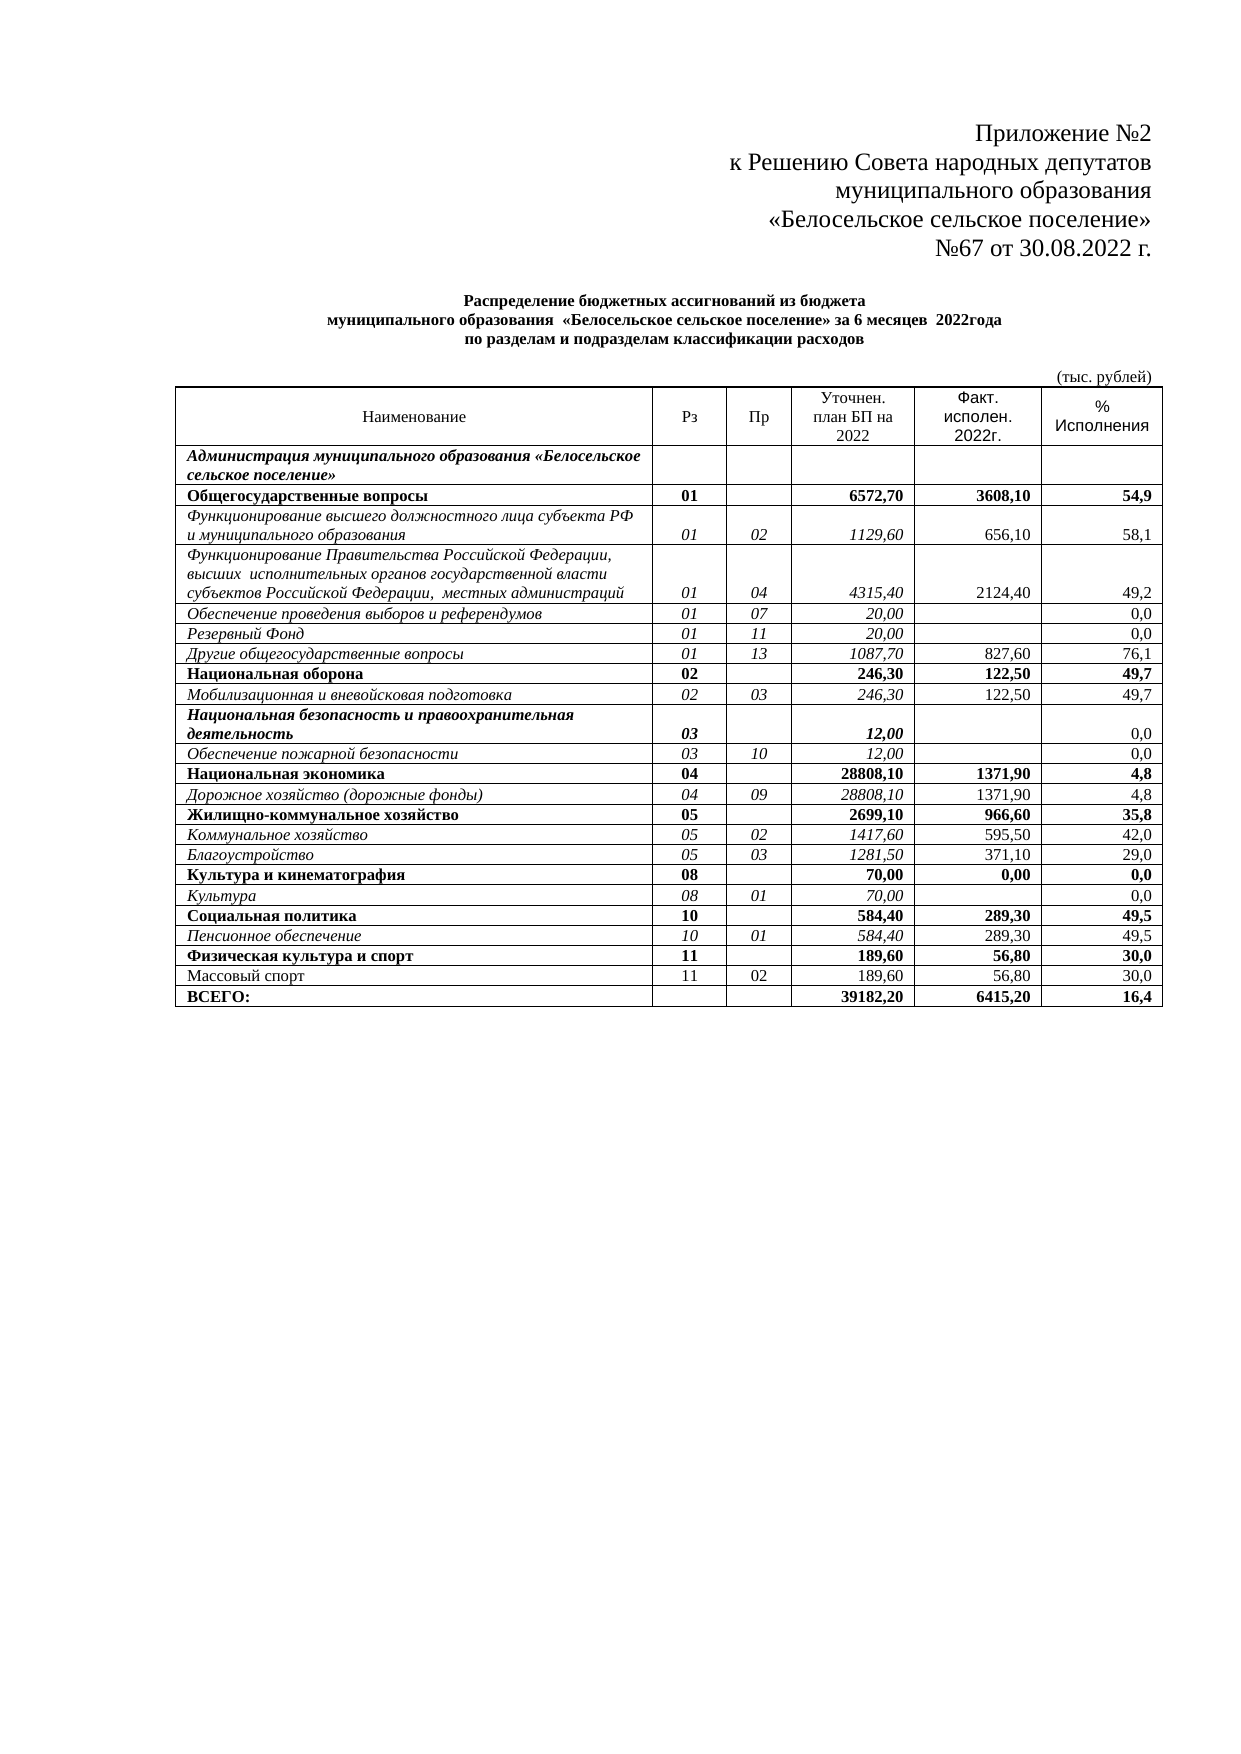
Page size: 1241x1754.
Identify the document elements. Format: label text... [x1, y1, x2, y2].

table_cell [727, 446, 791, 484]
table_cell 01 [653, 506, 726, 544]
table_cell 11 [727, 624, 791, 643]
table_cell 0,0 [1042, 885, 1162, 904]
table_cell 49,5 [1042, 926, 1162, 945]
table_cell 2124,40 [915, 545, 1041, 602]
table_cell 1417,60 [792, 825, 914, 844]
table_cell 03 [653, 744, 726, 763]
table_cell 02 [727, 825, 791, 844]
table_cell 827,60 [915, 644, 1041, 663]
table_cell Культура [176, 885, 652, 904]
table_cell 289,30 [915, 906, 1041, 925]
table_cell Национальная экономика [176, 764, 652, 783]
table_cell 1087,70 [792, 644, 914, 663]
table_cell 4315,40 [792, 545, 914, 602]
table_cell [727, 946, 791, 965]
table_cell ВСЕГО: [176, 986, 652, 1006]
table_header Пр [727, 388, 791, 445]
text №67 от 30.08.2022 г. [709, 233, 1152, 262]
table_cell Коммунальное хозяйство [176, 825, 652, 844]
table_cell Резервный Фонд [176, 624, 652, 643]
table_cell 0,00 [915, 865, 1041, 884]
table_cell 03 [653, 705, 726, 743]
table_cell 3608,10 [915, 485, 1041, 504]
table_cell Пенсионное обеспечение [176, 926, 652, 945]
table_cell 30,0 [1042, 966, 1162, 985]
table_cell 49,7 [1042, 684, 1162, 703]
table_cell 42,0 [1042, 825, 1162, 844]
table_cell 0,0 [1042, 604, 1162, 623]
table_cell [727, 764, 791, 783]
table_cell 05 [653, 825, 726, 844]
table_cell 70,00 [792, 865, 914, 884]
table_cell 01 [653, 644, 726, 663]
table_cell 10 [653, 926, 726, 945]
table_cell 189,60 [792, 946, 914, 965]
table_cell 1281,50 [792, 845, 914, 864]
table_header Рз [653, 388, 726, 445]
table_cell 10 [653, 906, 726, 925]
table_cell [653, 986, 726, 1006]
table_cell [727, 664, 791, 683]
table_cell Массовый спорт [176, 966, 652, 985]
table_cell 1371,90 [915, 784, 1041, 803]
table_cell 01 [727, 885, 791, 904]
table_cell [915, 885, 1041, 904]
table_cell 03 [727, 845, 791, 864]
table_cell 04 [653, 764, 726, 783]
table_cell 584,40 [792, 906, 914, 925]
table_cell 122,50 [915, 664, 1041, 683]
table_cell 11 [653, 966, 726, 985]
table_cell Общегосударственные вопросы [176, 485, 652, 504]
table_cell [653, 446, 726, 484]
table_header Наименование [176, 388, 652, 445]
table_cell [727, 906, 791, 925]
table_cell 49,5 [1042, 906, 1162, 925]
table_cell Национальная безопасность и правоохранительная деятельность [176, 705, 652, 743]
table_cell Культура и кинематография [176, 865, 652, 884]
table_cell 56,80 [915, 966, 1041, 985]
text «Белосельское сельское поселение» [709, 204, 1152, 233]
table_cell 05 [653, 845, 726, 864]
table_cell 16,4 [1042, 986, 1162, 1006]
table_header % Исполнения [1042, 388, 1162, 445]
table_cell [1042, 446, 1162, 484]
table_cell 28808,10 [792, 784, 914, 803]
table_cell Обеспечение проведения выборов и референдумов [176, 604, 652, 623]
table_cell 08 [653, 865, 726, 884]
table_cell Жилищно-коммунальное хозяйство [176, 805, 652, 824]
table_cell 246,30 [792, 684, 914, 703]
text Распределение бюджетных ассигнований из бюджета [177, 291, 1152, 310]
table_cell Физическая культура и спорт [176, 946, 652, 965]
table_cell 04 [653, 784, 726, 803]
table_cell 2699,10 [792, 805, 914, 824]
table_cell 11 [653, 946, 726, 965]
table_cell 54,9 [1042, 485, 1162, 504]
table_cell 371,10 [915, 845, 1041, 864]
table_cell Национальная оборона [176, 664, 652, 683]
table_cell 4,8 [1042, 784, 1162, 803]
table_cell 07 [727, 604, 791, 623]
table_cell 58,1 [1042, 506, 1162, 544]
table_cell [915, 604, 1041, 623]
table_cell Другие общегосударственные вопросы [176, 644, 652, 663]
table_cell 01 [653, 485, 726, 504]
table_cell 49,2 [1042, 545, 1162, 602]
table_cell 246,30 [792, 664, 914, 683]
table_cell 289,30 [915, 926, 1041, 945]
table_cell 6415,20 [915, 986, 1041, 1006]
table_cell Социальная политика [176, 906, 652, 925]
table_cell Администрация муниципального образования «Белосельское сельское поселение» [176, 446, 652, 484]
table_cell [727, 805, 791, 824]
table_cell 04 [727, 545, 791, 602]
table_cell 01 [653, 604, 726, 623]
table_cell 6572,70 [792, 485, 914, 504]
table_header Факт. исполен. 2022г. [915, 388, 1041, 445]
table_cell 28808,10 [792, 764, 914, 783]
table_cell Благоустройство [176, 845, 652, 864]
table_cell 0,0 [1042, 865, 1162, 884]
table_cell 966,60 [915, 805, 1041, 824]
table_cell [915, 705, 1041, 743]
table_cell 20,00 [792, 624, 914, 643]
text (тыс. рублей) [177, 367, 1152, 386]
table_cell 12,00 [792, 705, 914, 743]
text по разделам и подразделам классификации расходов [177, 329, 1152, 348]
table_header Уточнен. план БП на 2022 [792, 388, 914, 445]
table_cell [727, 485, 791, 504]
table_cell 20,00 [792, 604, 914, 623]
text к Решению Совета народных депутатов [709, 147, 1152, 176]
table_cell 12,00 [792, 744, 914, 763]
table_cell [915, 446, 1041, 484]
table_cell 08 [653, 885, 726, 904]
table_cell 0,0 [1042, 705, 1162, 743]
table_cell 584,40 [792, 926, 914, 945]
table_cell [727, 865, 791, 884]
table_cell 29,0 [1042, 845, 1162, 864]
table_cell 39182,20 [792, 986, 914, 1006]
table_cell Мобилизационная и вневойсковая подготовка [176, 684, 652, 703]
table_cell 35,8 [1042, 805, 1162, 824]
table_cell 56,80 [915, 946, 1041, 965]
table_cell Обеспечение пожарной безопасности [176, 744, 652, 763]
table_cell 4,8 [1042, 764, 1162, 783]
table_cell [727, 986, 791, 1006]
table_cell 10 [727, 744, 791, 763]
table_cell 0,0 [1042, 744, 1162, 763]
table_cell 1129,60 [792, 506, 914, 544]
table_cell [727, 705, 791, 743]
table_cell 70,00 [792, 885, 914, 904]
table_cell 01 [727, 926, 791, 945]
table_cell 02 [653, 684, 726, 703]
table_cell [915, 744, 1041, 763]
table_cell 01 [653, 545, 726, 602]
table_cell 13 [727, 644, 791, 663]
table_cell 76,1 [1042, 644, 1162, 663]
table_cell Дорожное хозяйство (дорожные фонды) [176, 784, 652, 803]
table_cell 30,0 [1042, 946, 1162, 965]
table_cell 1371,90 [915, 764, 1041, 783]
text муниципального образования [709, 176, 1152, 204]
table_cell 02 [653, 664, 726, 683]
text муниципального образования «Белосельское сельское поселение» за 6 месяцев 2022года [177, 310, 1152, 329]
table_cell [915, 624, 1041, 643]
text Приложение №2 [709, 118, 1152, 147]
table_cell 122,50 [915, 684, 1041, 703]
table_cell Функционирование Правительства Российской Федерации, высших исполнительных органов государственной власти субъектов Российской Федерации, местных администраций [176, 545, 652, 602]
table_cell 02 [727, 506, 791, 544]
table_cell [792, 446, 914, 484]
table_cell 09 [727, 784, 791, 803]
table_cell 656,10 [915, 506, 1041, 544]
table_cell 49,7 [1042, 664, 1162, 683]
table_cell 05 [653, 805, 726, 824]
table_cell 03 [727, 684, 791, 703]
table_cell 189,60 [792, 966, 914, 985]
table_cell 01 [653, 624, 726, 643]
table_cell 02 [727, 966, 791, 985]
table_cell 595,50 [915, 825, 1041, 844]
table_cell 0,0 [1042, 624, 1162, 643]
table_cell Функционирование высшего должностного лица субъекта РФ и муниципального образования [176, 506, 652, 544]
